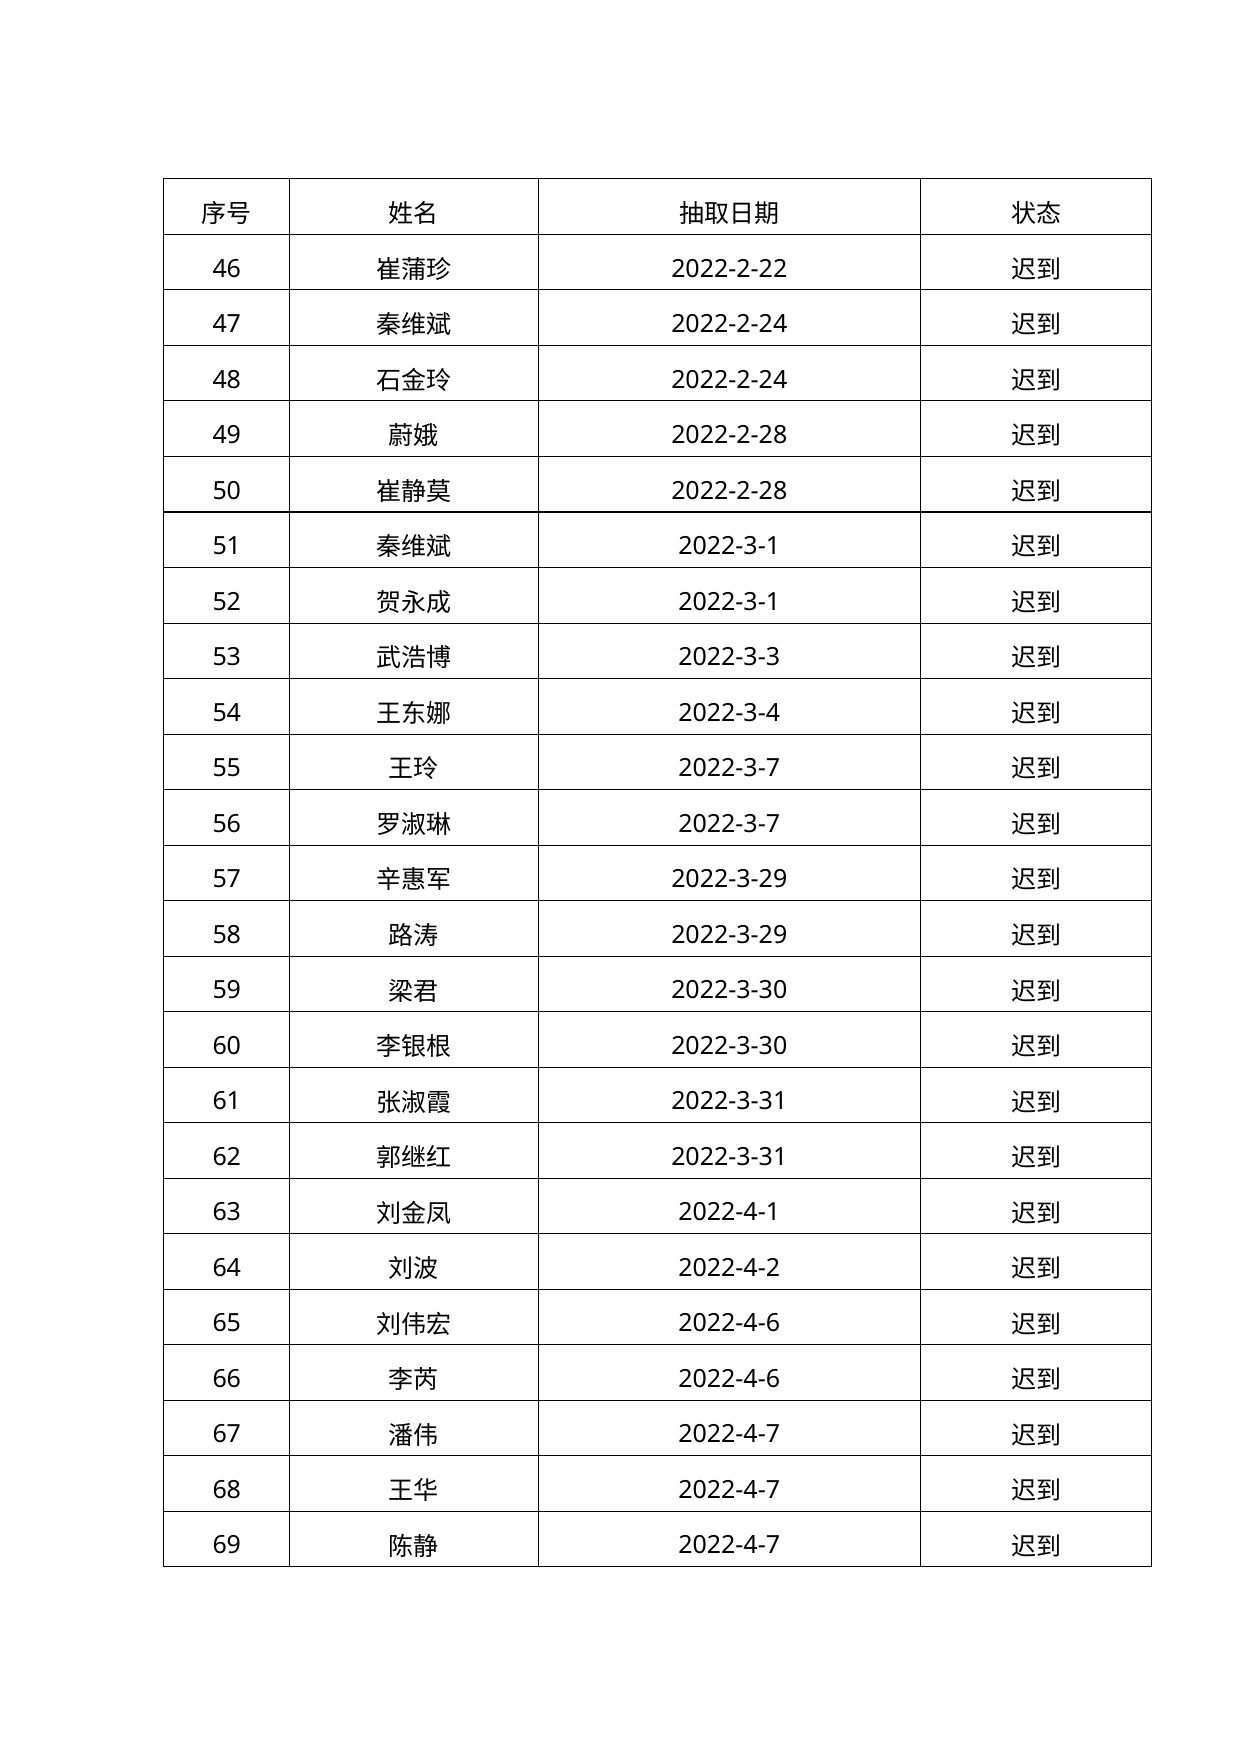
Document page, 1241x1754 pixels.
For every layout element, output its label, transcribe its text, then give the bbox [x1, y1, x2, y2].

table_cell 2022-3-3 [539, 624, 920, 678]
table_cell 秦维斌 [290, 513, 538, 567]
table_cell 迟到 [921, 1123, 1151, 1178]
table_cell 54 [164, 679, 289, 733]
table_cell 64 [164, 1234, 289, 1289]
table_cell 刘波 [290, 1234, 538, 1289]
table_cell 迟到 [921, 901, 1151, 956]
table_cell 2022-3-7 [539, 790, 920, 844]
table_cell 陈静 [290, 1512, 538, 1566]
table_cell 67 [164, 1401, 289, 1455]
table_cell 2022-4-6 [539, 1290, 920, 1344]
table_cell 罗淑琳 [290, 790, 538, 844]
table_cell 迟到 [921, 235, 1151, 289]
table_cell 潘伟 [290, 1401, 538, 1455]
table_cell 石金玲 [290, 346, 538, 400]
table_cell 59 [164, 957, 289, 1011]
table_cell 2022-4-7 [539, 1401, 920, 1455]
table_cell 56 [164, 790, 289, 844]
table_cell 张淑霞 [290, 1068, 538, 1122]
table_cell 2022-3-31 [539, 1068, 920, 1122]
table_cell 66 [164, 1345, 289, 1400]
table_cell 2022-4-1 [539, 1179, 920, 1233]
table_cell 2022-3-4 [539, 679, 920, 733]
table_cell 2022-3-1 [539, 568, 920, 622]
table_cell 刘伟宏 [290, 1290, 538, 1344]
table_cell 2022-2-24 [539, 290, 920, 345]
table_cell 61 [164, 1068, 289, 1122]
table_cell 2022-2-22 [539, 235, 920, 289]
table_cell 迟到 [921, 568, 1151, 622]
table_cell 迟到 [921, 1068, 1151, 1122]
table_cell 李芮 [290, 1345, 538, 1400]
table_cell 68 [164, 1456, 289, 1511]
table_cell 梁君 [290, 957, 538, 1011]
table_cell 崔蒲珍 [290, 235, 538, 289]
table_cell 2022-4-6 [539, 1345, 920, 1400]
table_cell 状态 [921, 179, 1151, 234]
table_cell 刘金凤 [290, 1179, 538, 1233]
table_cell 2022-2-24 [539, 346, 920, 400]
table_cell 迟到 [921, 1234, 1151, 1289]
table_cell 50 [164, 457, 289, 511]
table_cell 迟到 [921, 1345, 1151, 1400]
table_cell 2022-2-28 [539, 401, 920, 456]
table_cell 2022-3-29 [539, 846, 920, 900]
table_cell 王东娜 [290, 679, 538, 733]
table_cell 51 [164, 513, 289, 567]
table_cell 2022-3-1 [539, 513, 920, 567]
table_cell 辛惠军 [290, 846, 538, 900]
table_cell 抽取日期 [539, 179, 920, 234]
table_cell 53 [164, 624, 289, 678]
table_cell 迟到 [921, 401, 1151, 456]
table_cell 48 [164, 346, 289, 400]
table_cell 49 [164, 401, 289, 456]
table_cell 迟到 [921, 1512, 1151, 1566]
table_cell 58 [164, 901, 289, 956]
table_cell 2022-4-2 [539, 1234, 920, 1289]
table_cell 2022-3-7 [539, 735, 920, 789]
table_cell 迟到 [921, 346, 1151, 400]
table_cell 贺永成 [290, 568, 538, 622]
table_cell 62 [164, 1123, 289, 1178]
table_cell 2022-3-30 [539, 1012, 920, 1067]
table_cell 迟到 [921, 290, 1151, 345]
table_cell 迟到 [921, 1456, 1151, 1511]
table_cell 王玲 [290, 735, 538, 789]
table_cell 武浩博 [290, 624, 538, 678]
table_cell 57 [164, 846, 289, 900]
table_cell 迟到 [921, 1179, 1151, 1233]
table_cell 63 [164, 1179, 289, 1233]
table_cell 迟到 [921, 790, 1151, 844]
table_cell 迟到 [921, 457, 1151, 511]
table_cell 序号 [164, 179, 289, 234]
table_cell 2022-3-30 [539, 957, 920, 1011]
table_cell 46 [164, 235, 289, 289]
table_cell 69 [164, 1512, 289, 1566]
table_cell 迟到 [921, 1401, 1151, 1455]
table_cell 李银根 [290, 1012, 538, 1067]
table_cell 2022-4-7 [539, 1512, 920, 1566]
table_cell 60 [164, 1012, 289, 1067]
table_cell 65 [164, 1290, 289, 1344]
table_cell 姓名 [290, 179, 538, 234]
table_cell 崔静莫 [290, 457, 538, 511]
table_cell 秦维斌 [290, 290, 538, 345]
table_cell 路涛 [290, 901, 538, 956]
table_cell 蔚娥 [290, 401, 538, 456]
table_cell 迟到 [921, 624, 1151, 678]
table_cell 52 [164, 568, 289, 622]
table_cell 迟到 [921, 957, 1151, 1011]
table_cell 迟到 [921, 1012, 1151, 1067]
table_cell 2022-2-28 [539, 457, 920, 511]
table_cell 2022-3-31 [539, 1123, 920, 1178]
table_cell 迟到 [921, 735, 1151, 789]
table_cell 迟到 [921, 513, 1151, 567]
table_cell 迟到 [921, 1290, 1151, 1344]
table_cell 迟到 [921, 679, 1151, 733]
table_cell 2022-4-7 [539, 1456, 920, 1511]
table_cell 2022-3-29 [539, 901, 920, 956]
table_cell 迟到 [921, 846, 1151, 900]
table_cell 郭继红 [290, 1123, 538, 1178]
table_cell 王华 [290, 1456, 538, 1511]
table_cell 55 [164, 735, 289, 789]
table_cell 47 [164, 290, 289, 345]
